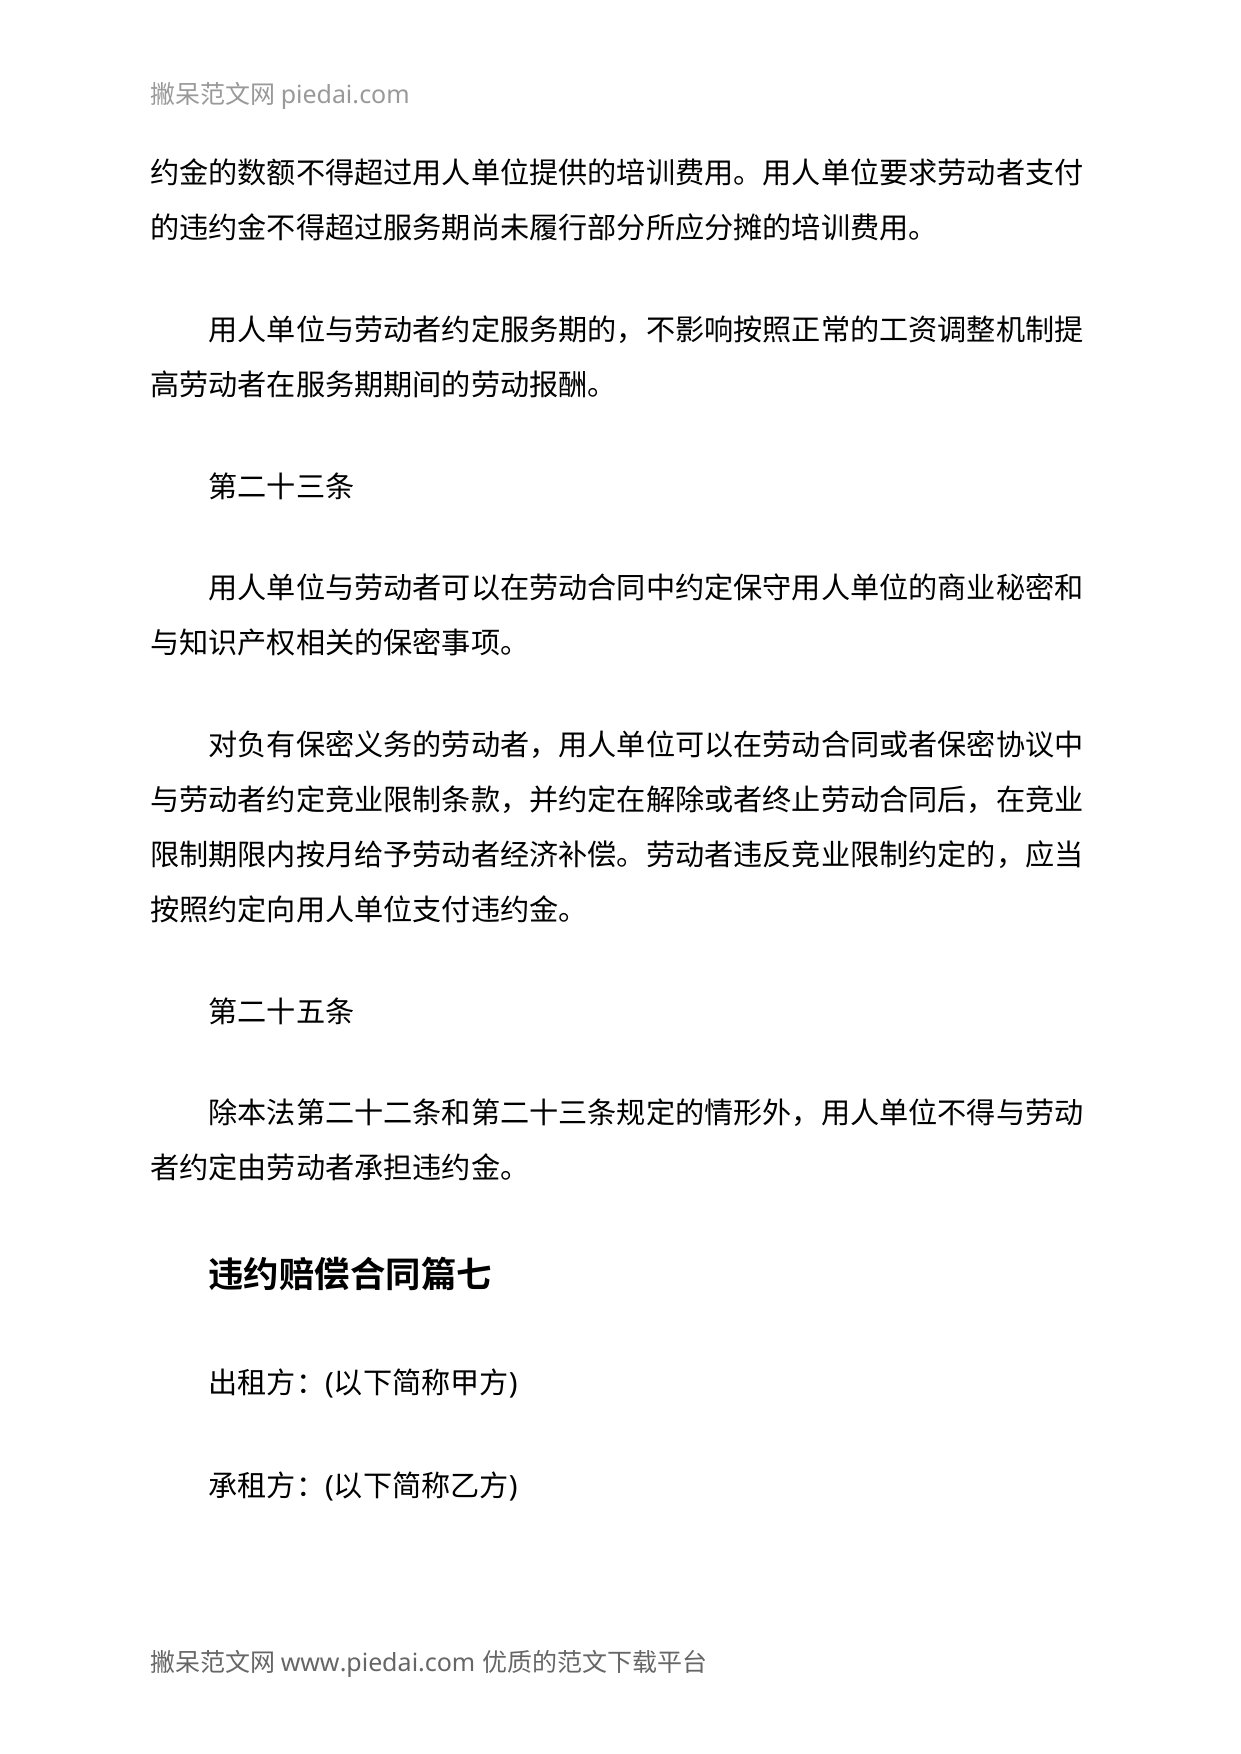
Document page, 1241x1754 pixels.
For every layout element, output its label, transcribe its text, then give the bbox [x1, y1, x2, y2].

text 用人单位与劳动者可以在劳动合同中约定保守用人单位的商业秘密和与知识产权相关的保密事项。 [150, 565, 1090, 662]
text 出租方：(以下简称甲方) [150, 1360, 1090, 1402]
text 违约赔偿合同篇七 [150, 1247, 1090, 1298]
text 第二十三条 [150, 463, 1090, 506]
text 除本法第二十二条和第二十三条规定的情形外，用人单位不得与劳动者约定由劳动者承担违约金。 [150, 1090, 1090, 1187]
text 对负有保密义务的劳动者，用人单位可以在劳动合同或者保密协议中与劳动者约定竞业限制条款，并约定在解除或者终止劳动合同后，在竞业限制期限内按月给予劳动者经济补偿。劳动者违反竞业限制约定的，应当按照约定向用人单位支付违约金。 [150, 722, 1090, 929]
text 用人单位与劳动者约定服务期的，不影响按照正常的工资调整机制提高劳动者在服务期期间的劳动报酬。 [150, 307, 1090, 404]
text 承租方：(以下简称乙方) [150, 1462, 1090, 1504]
text 第二十五条 [150, 988, 1090, 1031]
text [150, 150, 1090, 247]
